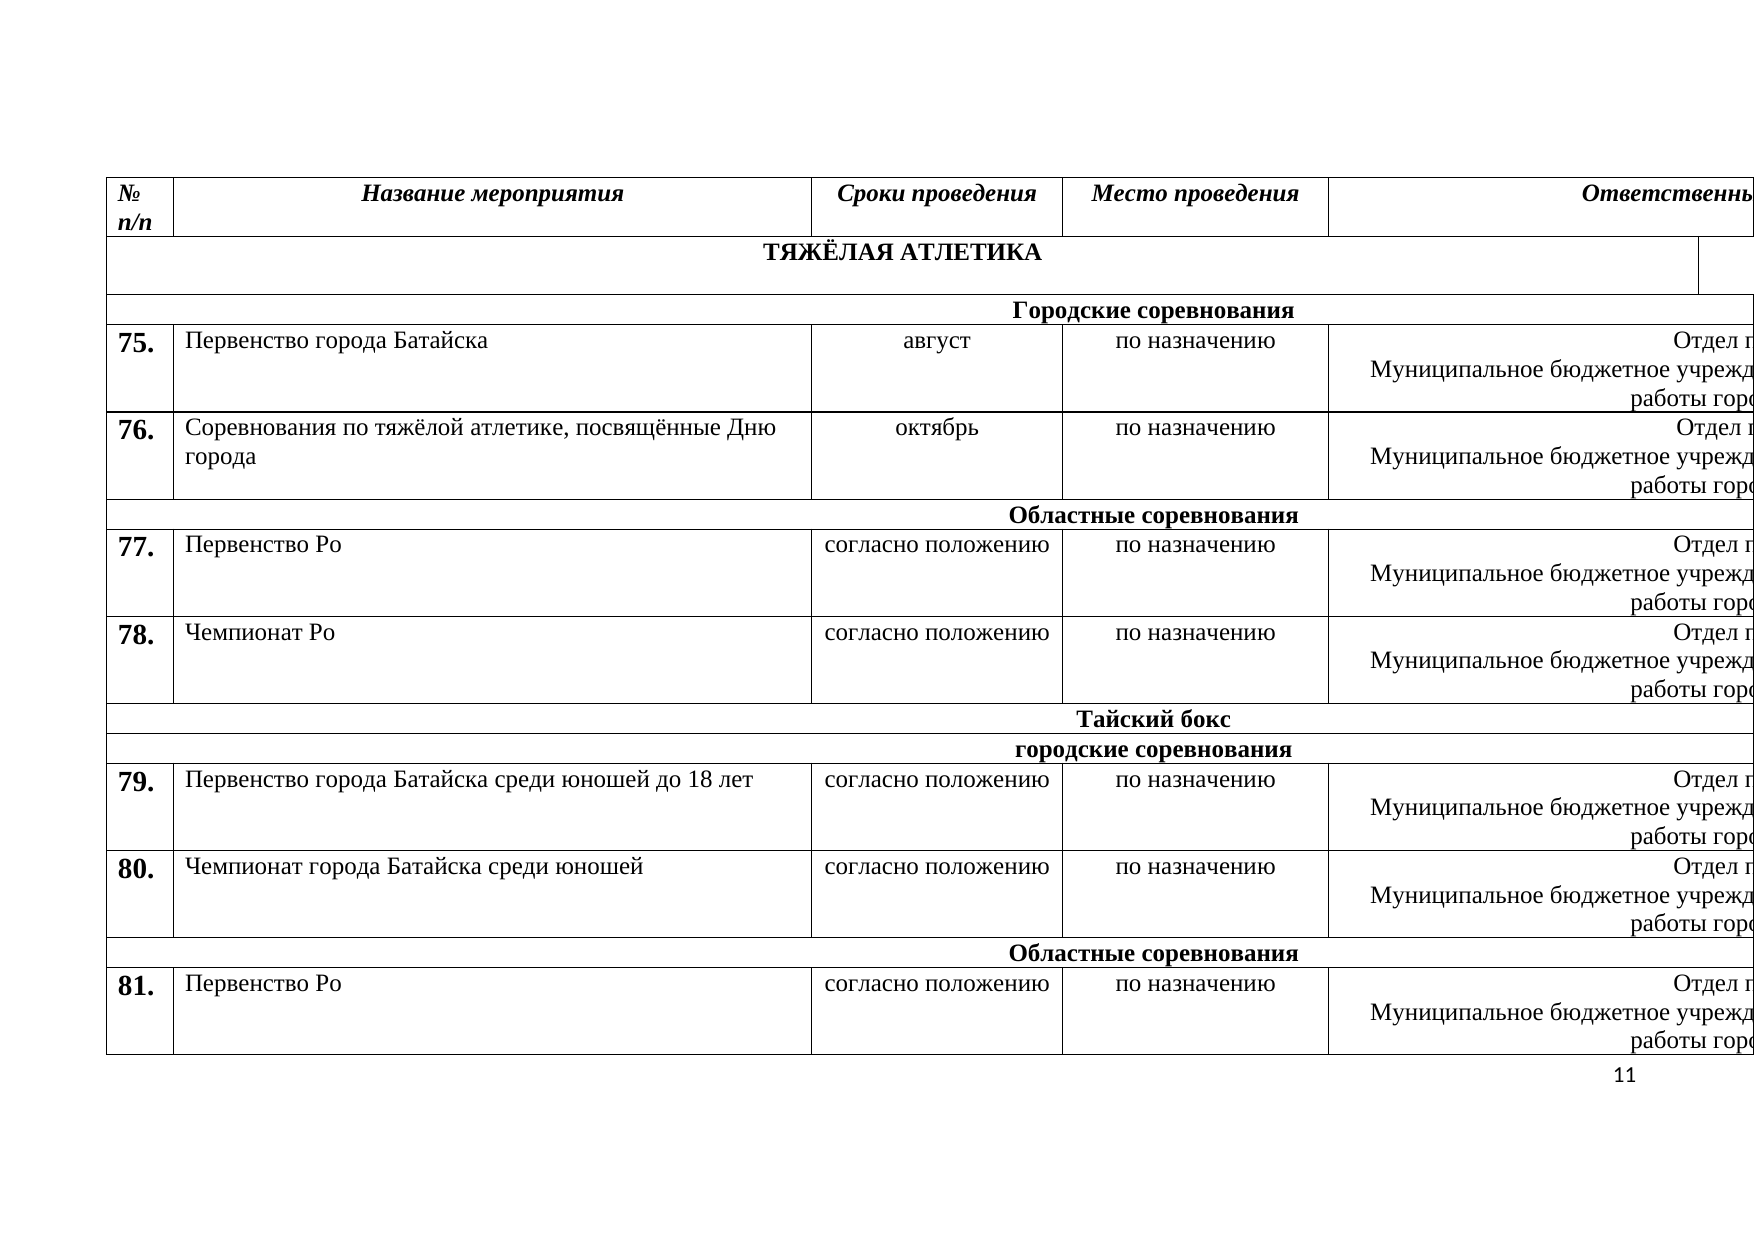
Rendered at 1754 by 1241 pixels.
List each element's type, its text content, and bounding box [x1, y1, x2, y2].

table_cell [107, 968, 173, 1054]
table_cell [1329, 968, 1753, 1054]
table_cell по назначению [1063, 413, 1328, 499]
table_cell согласно положению [812, 530, 1062, 616]
table_cell август [812, 325, 1062, 411]
table_cell Соревнования по тяжёлой атлетике, посвящённые Дню города [174, 413, 811, 499]
table_header Место проведения [1063, 178, 1328, 236]
table_cell [107, 530, 173, 616]
table_cell ТЯЖЁЛАЯ АТЛЕТИКА [107, 237, 1698, 294]
table_cell по назначению [1063, 617, 1328, 703]
table_cell по назначению [1063, 325, 1328, 411]
table_cell Городские соревнования [107, 295, 1753, 324]
table_header Название мероприятия [174, 178, 811, 236]
table_cell Первенство города Батайска среди юношей до 18 лет [174, 764, 811, 850]
table_cell согласно положению [812, 617, 1062, 703]
table_cell Отдел по ФК и С Муниципальное бюджетное учреждение «Центр физкультурно- массовой работы города Батайска» [1329, 413, 1753, 499]
table_cell Отдел по ФК и С Муниципальное бюджетное учреждение «Центр физкультурно- массовой работы города Батайска» [1329, 617, 1753, 703]
table_header Ответственные за организацию [1329, 178, 1753, 236]
table_cell согласно положению [812, 851, 1062, 937]
table_cell Областные соревнования [107, 938, 1753, 967]
table_cell согласно положению [812, 764, 1062, 850]
table_cell [107, 617, 173, 703]
table_cell [107, 325, 173, 411]
table_cell октябрь [812, 413, 1062, 499]
table_cell по назначению [1063, 530, 1328, 616]
table_cell Первенство Ро [174, 968, 811, 1054]
table_cell Первенство Ро [174, 530, 811, 616]
table_cell Тайский бокс [107, 704, 1753, 733]
table_header Сроки проведения [812, 178, 1062, 236]
table_cell Отдел по ФК и С Муниципальное бюджетное учреждение «Центр физкультурно- массовой работы города Батайска» [1329, 851, 1753, 937]
table_header № п/п [107, 178, 173, 236]
table_cell Областные соревнования [107, 500, 1753, 528]
table_cell [107, 413, 173, 499]
table_cell согласно положению [812, 968, 1062, 1054]
table_cell Отдел по ФК и С Муниципальное бюджетное учреждение «Центр физкультурно- массовой работы города Батайска» [1329, 530, 1753, 616]
table_cell Чемпионат города Батайска среди юношей [174, 851, 811, 937]
table_cell Первенство города Батайска [174, 325, 811, 411]
table_cell [1699, 237, 1754, 294]
table_cell по назначению [1063, 851, 1328, 937]
table_cell городские соревнования [107, 734, 1753, 763]
table_cell Чемпионат Ро [174, 617, 811, 703]
table_cell [107, 764, 173, 850]
table_cell [107, 851, 173, 937]
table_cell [1329, 325, 1753, 411]
table_cell по назначению [1063, 764, 1328, 850]
table_cell по назначению [1063, 968, 1328, 1054]
table_cell Отдел по ФК и С Муниципальное бюджетное учреждение «Центр физкультурно- массовой работы города Батайска» [1329, 764, 1753, 850]
